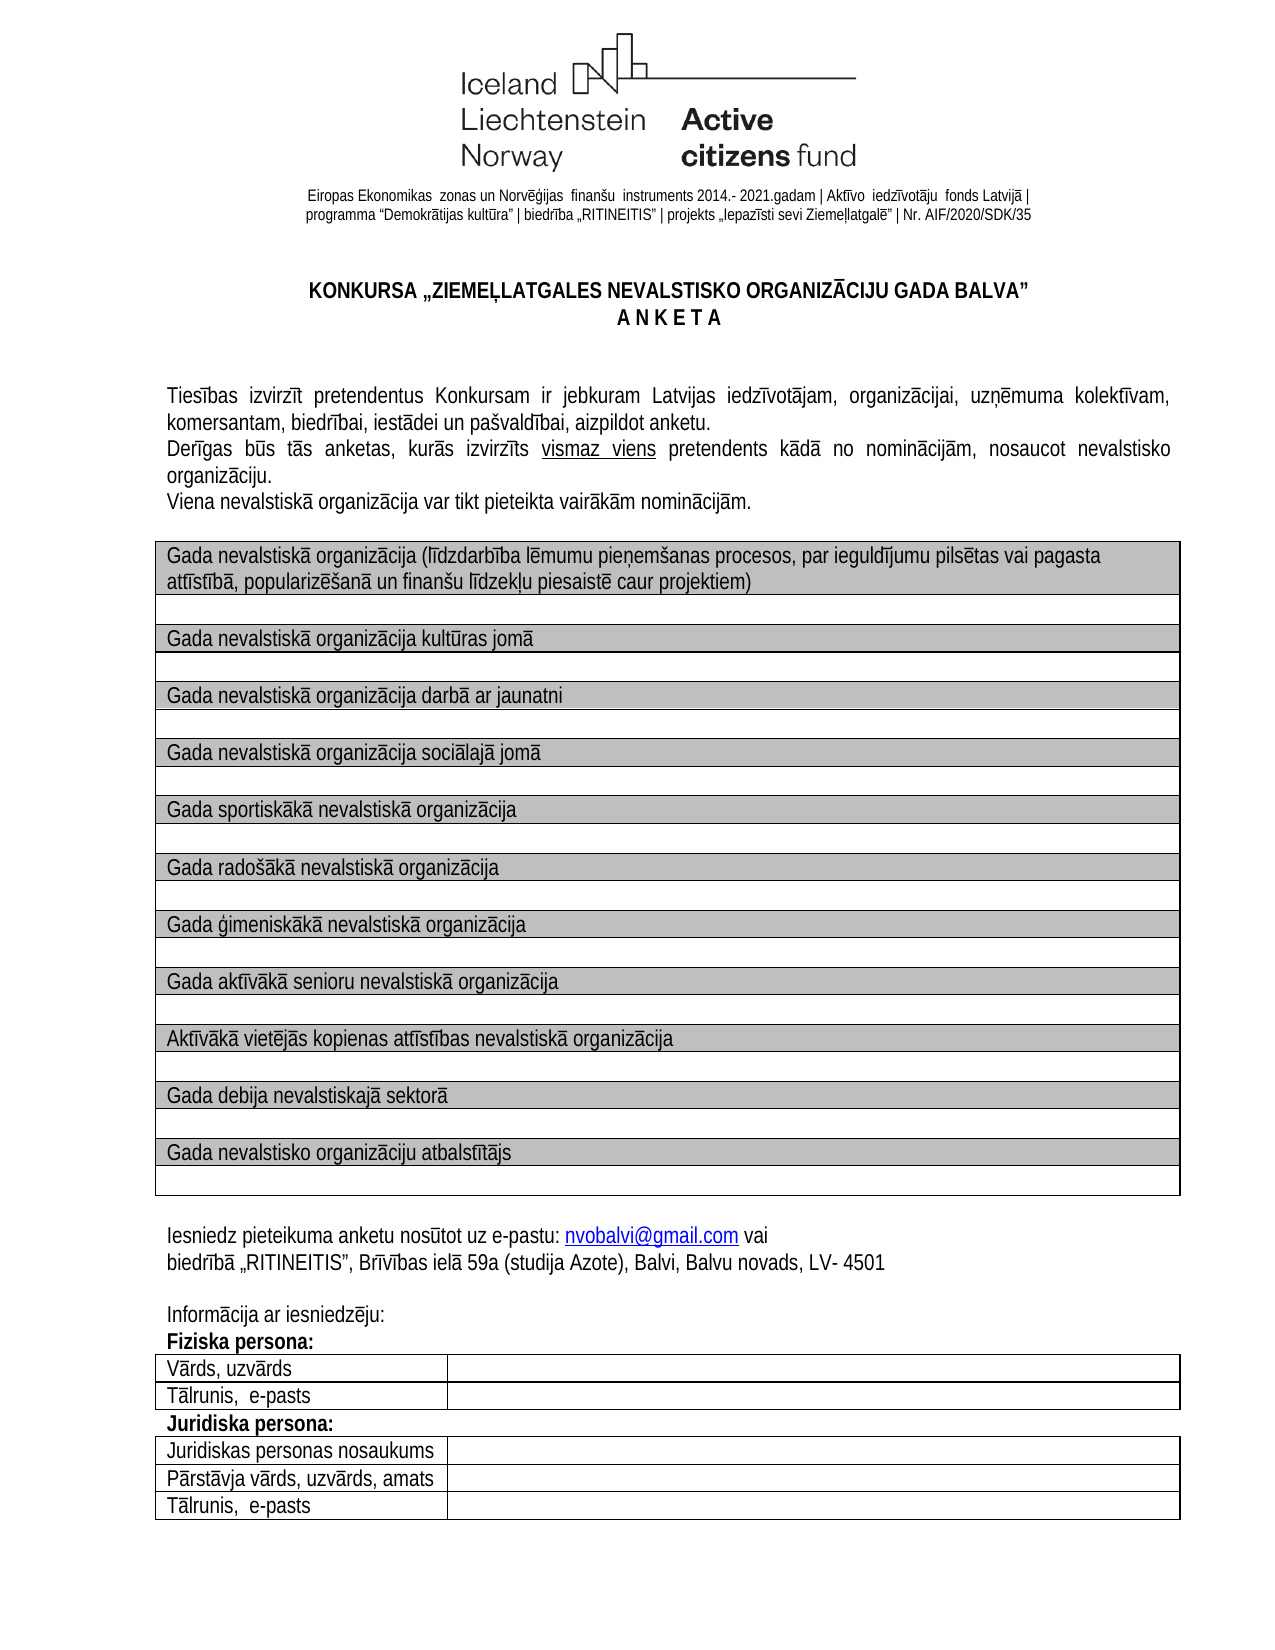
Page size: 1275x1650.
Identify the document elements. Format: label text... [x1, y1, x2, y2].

table_cell Gada debija nevalstiskajā sektorā [156, 1082, 1179, 1108]
table_cell [448, 1383, 1179, 1409]
table_cell [156, 1109, 1179, 1138]
table_cell Gada ģimeniskākā nevalstiskā organizācija [156, 911, 1179, 937]
table_header Juridiskas personas nosaukums [156, 1437, 447, 1464]
table_cell [156, 824, 1179, 852]
text Viena nevalstiskā organizācija var tikt pieteikta vairākām nominācijām. [167, 488, 1171, 514]
table_cell Gada aktīvākā senioru nevalstiskā organizācija [156, 968, 1179, 994]
table_header Gada nevalstiskā organizācija (līdzdarbība lēmumu pieņemšanas procesos, par ieguldījumu pilsētas vai pagasta attīstībā, popularizēšanā un finanšu līdzekļu piesaistē caur projektiem) [156, 542, 1179, 594]
table_cell Gada nevalstiskā organizācija sociālajā jomā [156, 739, 1179, 766]
table_cell [156, 595, 1179, 624]
table_header [448, 1355, 1179, 1381]
table_cell Tālrunis, e-pasts [156, 1492, 447, 1518]
text Derīgas būs tās anketas, kurās izvirzīts vismaz viens pretendents kādā no nominācijām, nosaucot nevalstisko organizāciju. [167, 435, 1171, 488]
table_cell [448, 1492, 1179, 1518]
table_cell Aktīvākā vietējās kopienas attīstības nevalstiskā organizācija [156, 1025, 1179, 1051]
table_cell [156, 995, 1179, 1024]
table_cell [156, 938, 1179, 967]
text Iesniedz pieteikuma anketu nosūtot uz e-pastu: nvobalvi@gmail.com vai [167, 1222, 1171, 1249]
table_cell Gada sportiskākā nevalstiskā organizācija [156, 796, 1179, 823]
text Fiziska persona: [167, 1328, 1171, 1354]
table_header Vārds, uzvārds [156, 1355, 447, 1381]
table_cell Tālrunis, e-pasts [156, 1383, 447, 1409]
table_header [448, 1437, 1179, 1464]
table_cell Gada nevalstisko organizāciju atbalstītājs [156, 1139, 1179, 1165]
table_cell Gada nevalstiskā organizācija kultūras jomā [156, 625, 1179, 651]
text programma “Demokrātijas kultūra” | biedrība „RITINEITIS” | projekts „Iepazīsti sevi Ziemeļlatgalē” | Nr. AIF/2020/SDK/35 [167, 205, 1171, 224]
table_cell [156, 767, 1179, 795]
text A N K E T A [167, 303, 1171, 330]
text Informācija ar iesniedzēju: [167, 1301, 1171, 1328]
table_cell Gada nevalstiskā organizācija darbā ar jaunatni [156, 682, 1179, 708]
text biedrībā „RITINEITIS”, Brīvības ielā 59a (studija Azote), Balvi, Balvu novads, LV- 4501 [167, 1249, 1171, 1275]
table_cell [156, 653, 1179, 681]
table_cell [448, 1465, 1179, 1491]
text Juridiska persona: [167, 1410, 1171, 1436]
table_cell [156, 1052, 1179, 1081]
table_cell Gada radošākā nevalstiskā organizācija [156, 854, 1179, 880]
text Tiesības izvirzīt pretendentus Konkursam ir jebkuram Latvijas iedzīvotājam, organizācijai, uzņēmuma kolektīvam, komersantam, biedrībai, iestādei un pašvaldībai, aizpildot anketu. [167, 382, 1171, 435]
text Eiropas Ekonomikas zonas un Norvēģijas finanšu instruments 2014.- 2021.gadam | Aktīvo iedzīvotāju fonds Latvijā | [167, 186, 1171, 205]
text KONKURSA „ZIEMEĻLATGALES NEVALSTISKO ORGANIZĀCIJU GADA BALVA” [167, 277, 1171, 303]
picture [460, 33, 857, 173]
table_cell [156, 710, 1179, 738]
table_cell [156, 881, 1179, 909]
table_cell Pārstāvja vārds, uzvārds, amats [156, 1465, 447, 1491]
table_cell [156, 1166, 1179, 1195]
